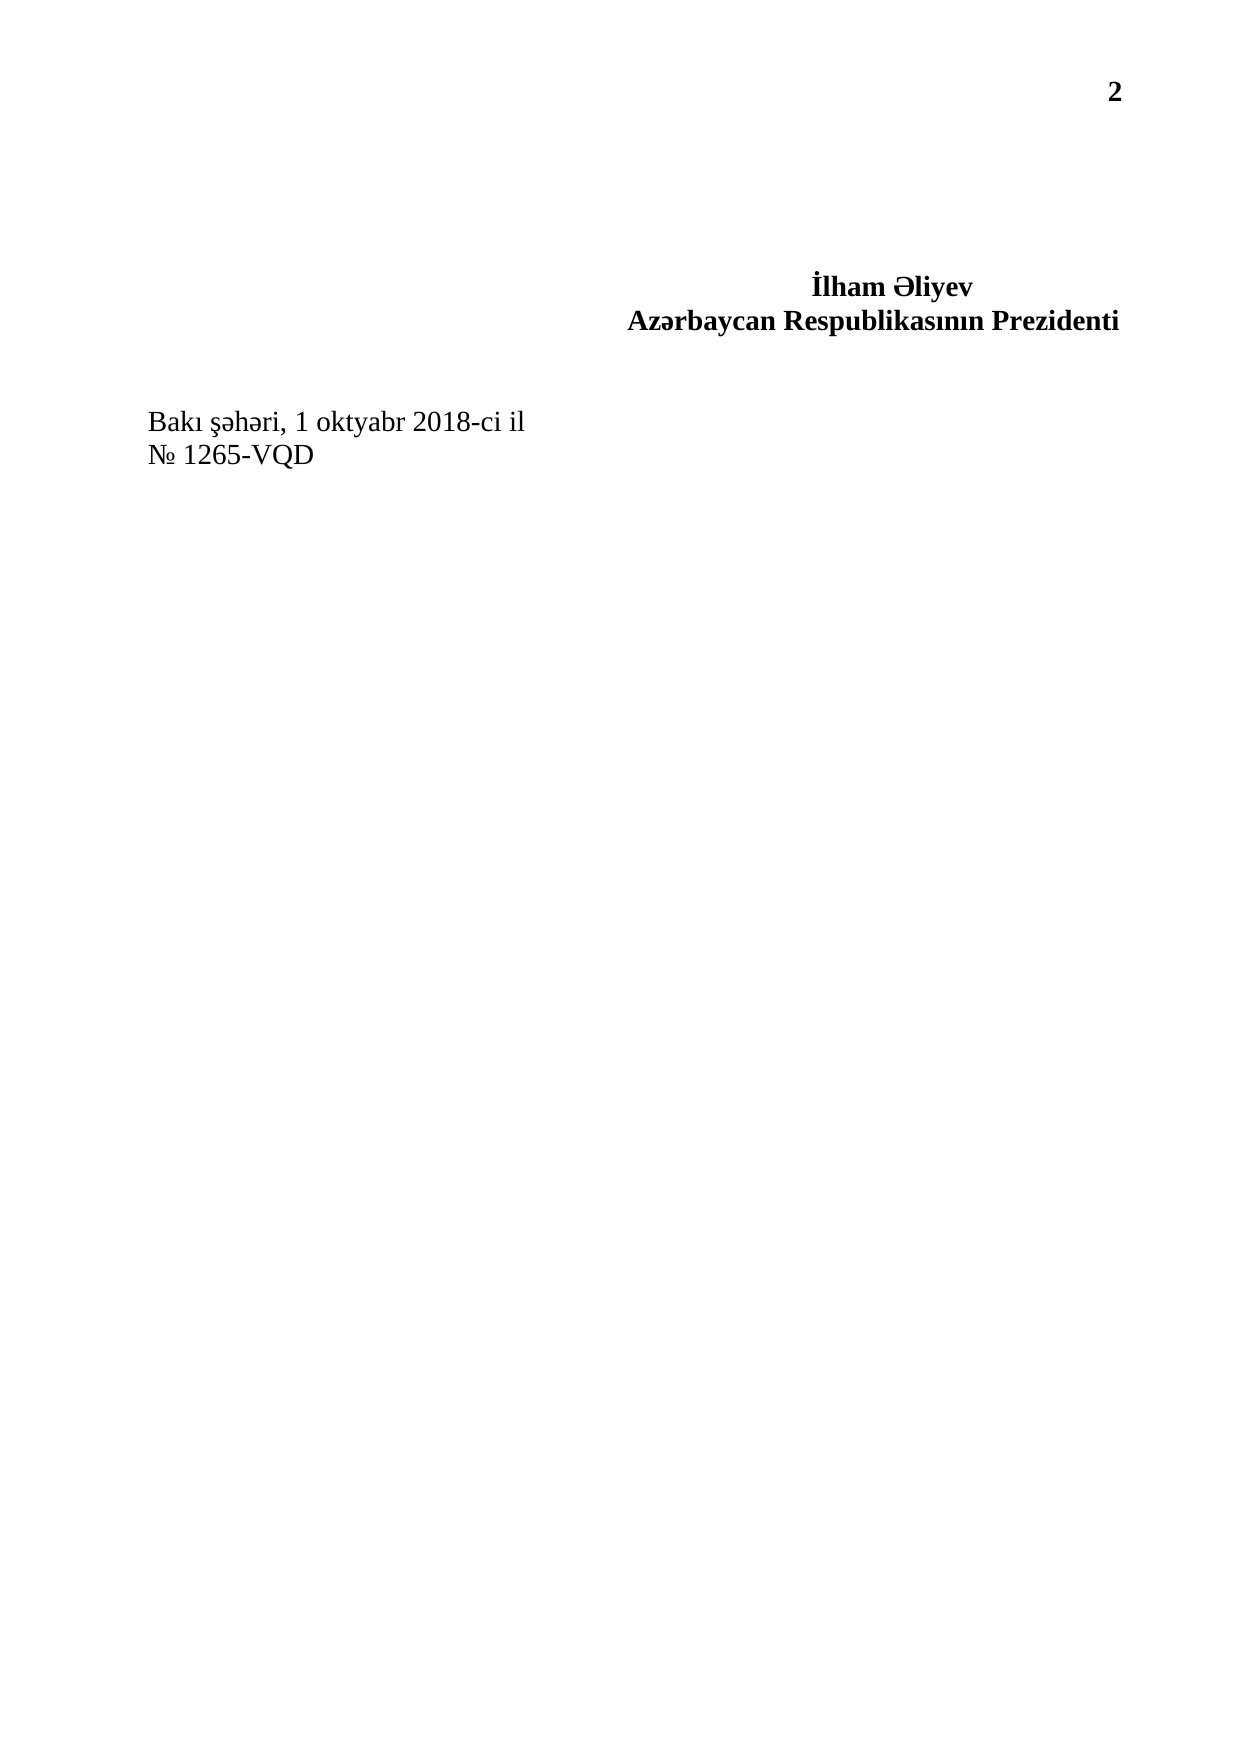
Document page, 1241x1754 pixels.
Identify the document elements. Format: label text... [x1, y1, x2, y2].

text № 1265-VQD [148, 437, 1122, 471]
text Bakı şəhəri, 1 oktyabr 2018-ci il [148, 404, 1122, 437]
text İlham Əliyev [148, 269, 1122, 303]
text Azərbaycan Respublikasının Prezidenti [546, 303, 1122, 337]
